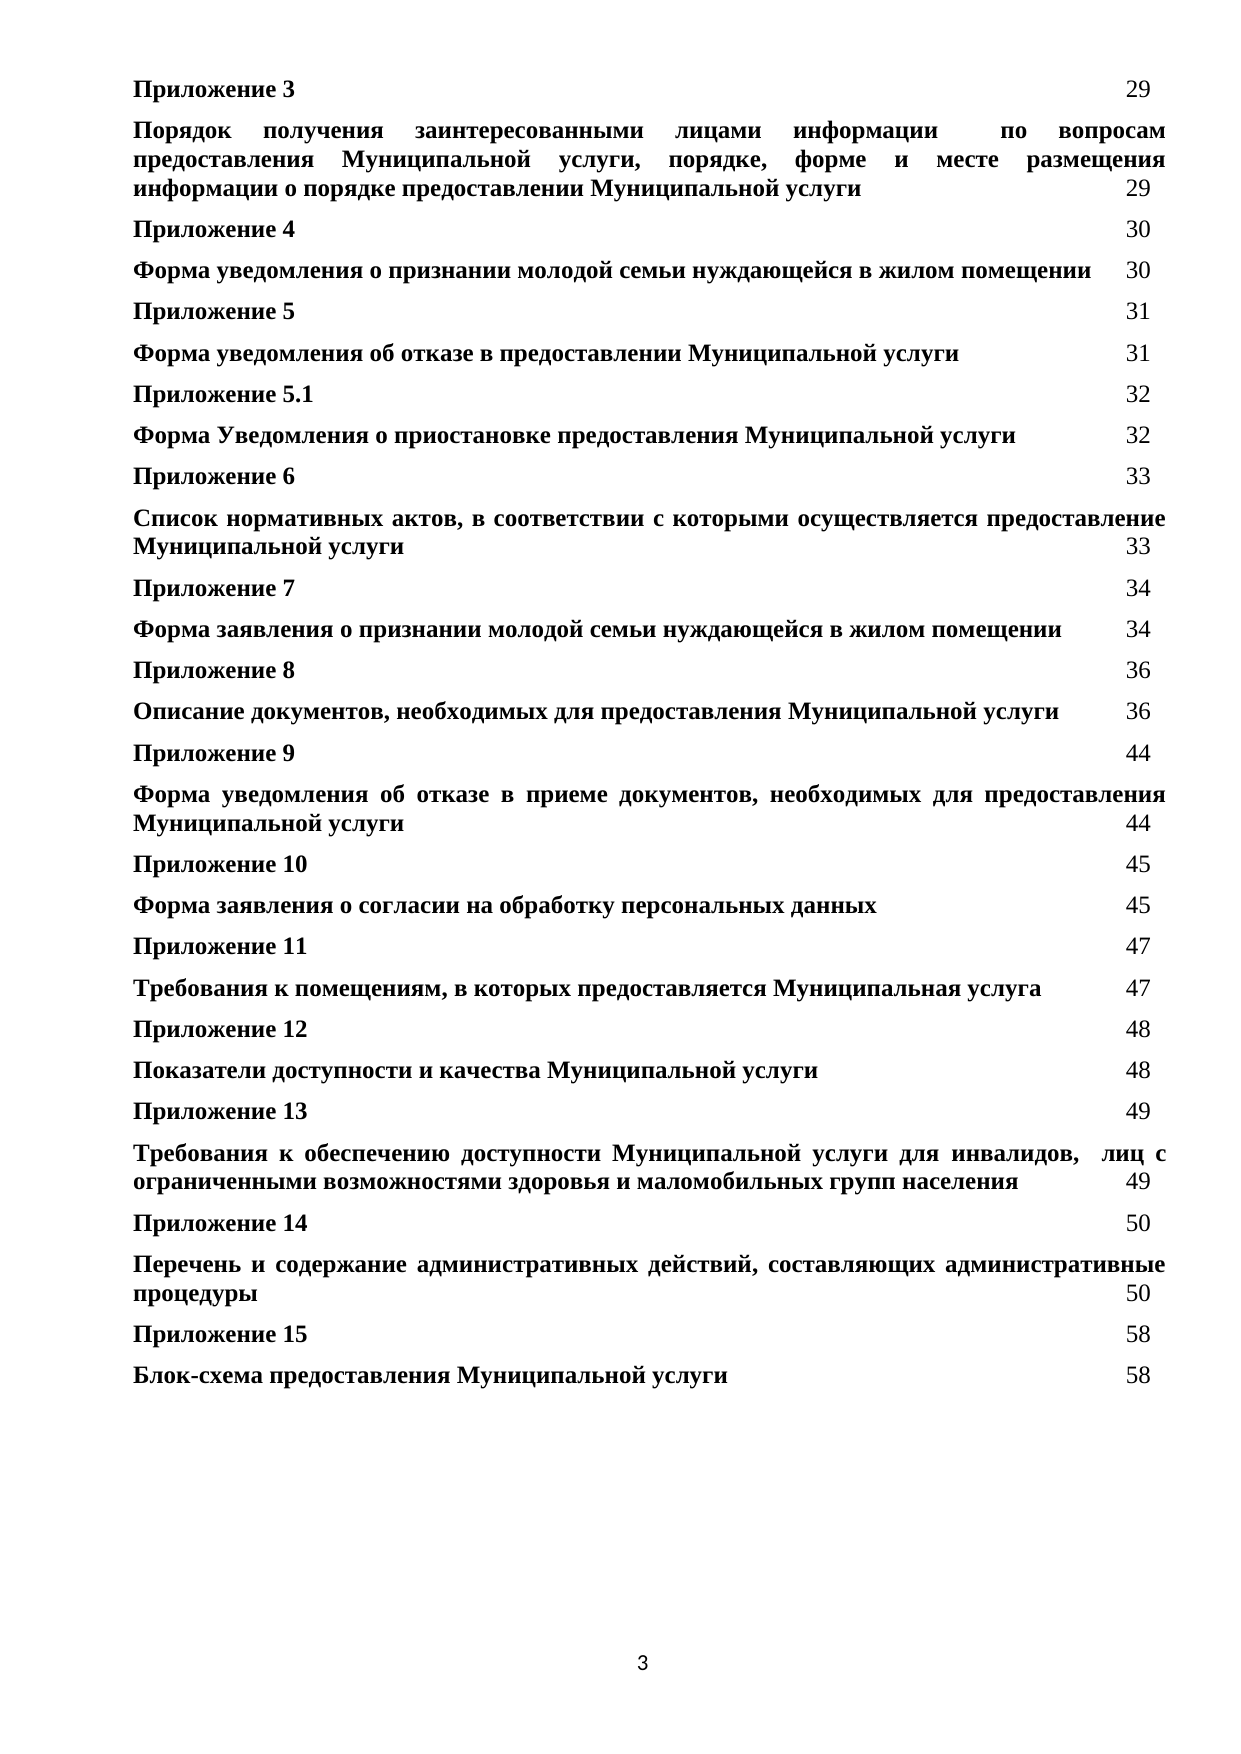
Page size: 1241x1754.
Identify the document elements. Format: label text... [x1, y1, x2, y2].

text Приложение 4 30 [133, 214, 1167, 243]
text Приложение 10 45 [133, 849, 1167, 878]
text Требования к помещениям, в которых предоставляется Муниципальная услуга 47 [133, 973, 1167, 1001]
text Приложение 11 47 [133, 931, 1167, 960]
text Форма Уведомления о приостановке предоставления Муниципальной услуги 32 [133, 420, 1167, 449]
text Приложение 3 29 [133, 74, 1167, 103]
text Форма уведомления о признании молодой семьи нуждающейся в жилом помещении 30 [133, 255, 1167, 284]
text Приложение 6 33 [133, 461, 1167, 490]
text Перечень и содержание административных действий, составляющих административные процедуры 50 [133, 1249, 1167, 1306]
text Список нормативных актов, в соответствии с которыми осуществляется предоставление Муниципальной услуги 33 [133, 503, 1167, 560]
text Приложение 8 36 [133, 655, 1167, 684]
text Порядок получения заинтересованными лицами информации по вопросам предоставления Муниципальной услуги, порядке, форме и месте размещения информации о порядке предоставлении Муниципальной услуги 29 [133, 115, 1167, 201]
text Блок-схема предоставления Муниципальной услуги 58 [133, 1360, 1167, 1389]
text Форма уведомления об отказе в предоставлении Муниципальной услуги 31 [133, 338, 1167, 366]
text Приложение 14 50 [133, 1208, 1167, 1236]
text Форма заявления о признании молодой семьи нуждающейся в жилом помещении 34 [133, 614, 1167, 643]
text Приложение 9 44 [133, 738, 1167, 766]
text Приложение 5.1 32 [133, 379, 1167, 408]
text Приложение 7 34 [133, 573, 1167, 601]
text Требования к обеспечению доступности Муниципальной услуги для инвалидов, лиц с ограниченными возможностями здоровья и маломобильных групп населения 49 [133, 1138, 1167, 1195]
text Описание документов, необходимых для предоставления Муниципальной услуги 36 [133, 696, 1167, 725]
text Форма заявления о согласии на обработку персональных данных 45 [133, 890, 1167, 919]
text Приложение 13 49 [133, 1096, 1167, 1125]
text Показатели доступности и качества Муниципальной услуги 48 [133, 1055, 1167, 1084]
text Форма уведомления об отказе в приеме документов, необходимых для предоставления Муниципальной услуги 44 [133, 779, 1167, 836]
text Приложение 15 58 [133, 1319, 1167, 1348]
text Приложение 5 31 [133, 296, 1167, 325]
text Приложение 12 48 [133, 1014, 1167, 1043]
